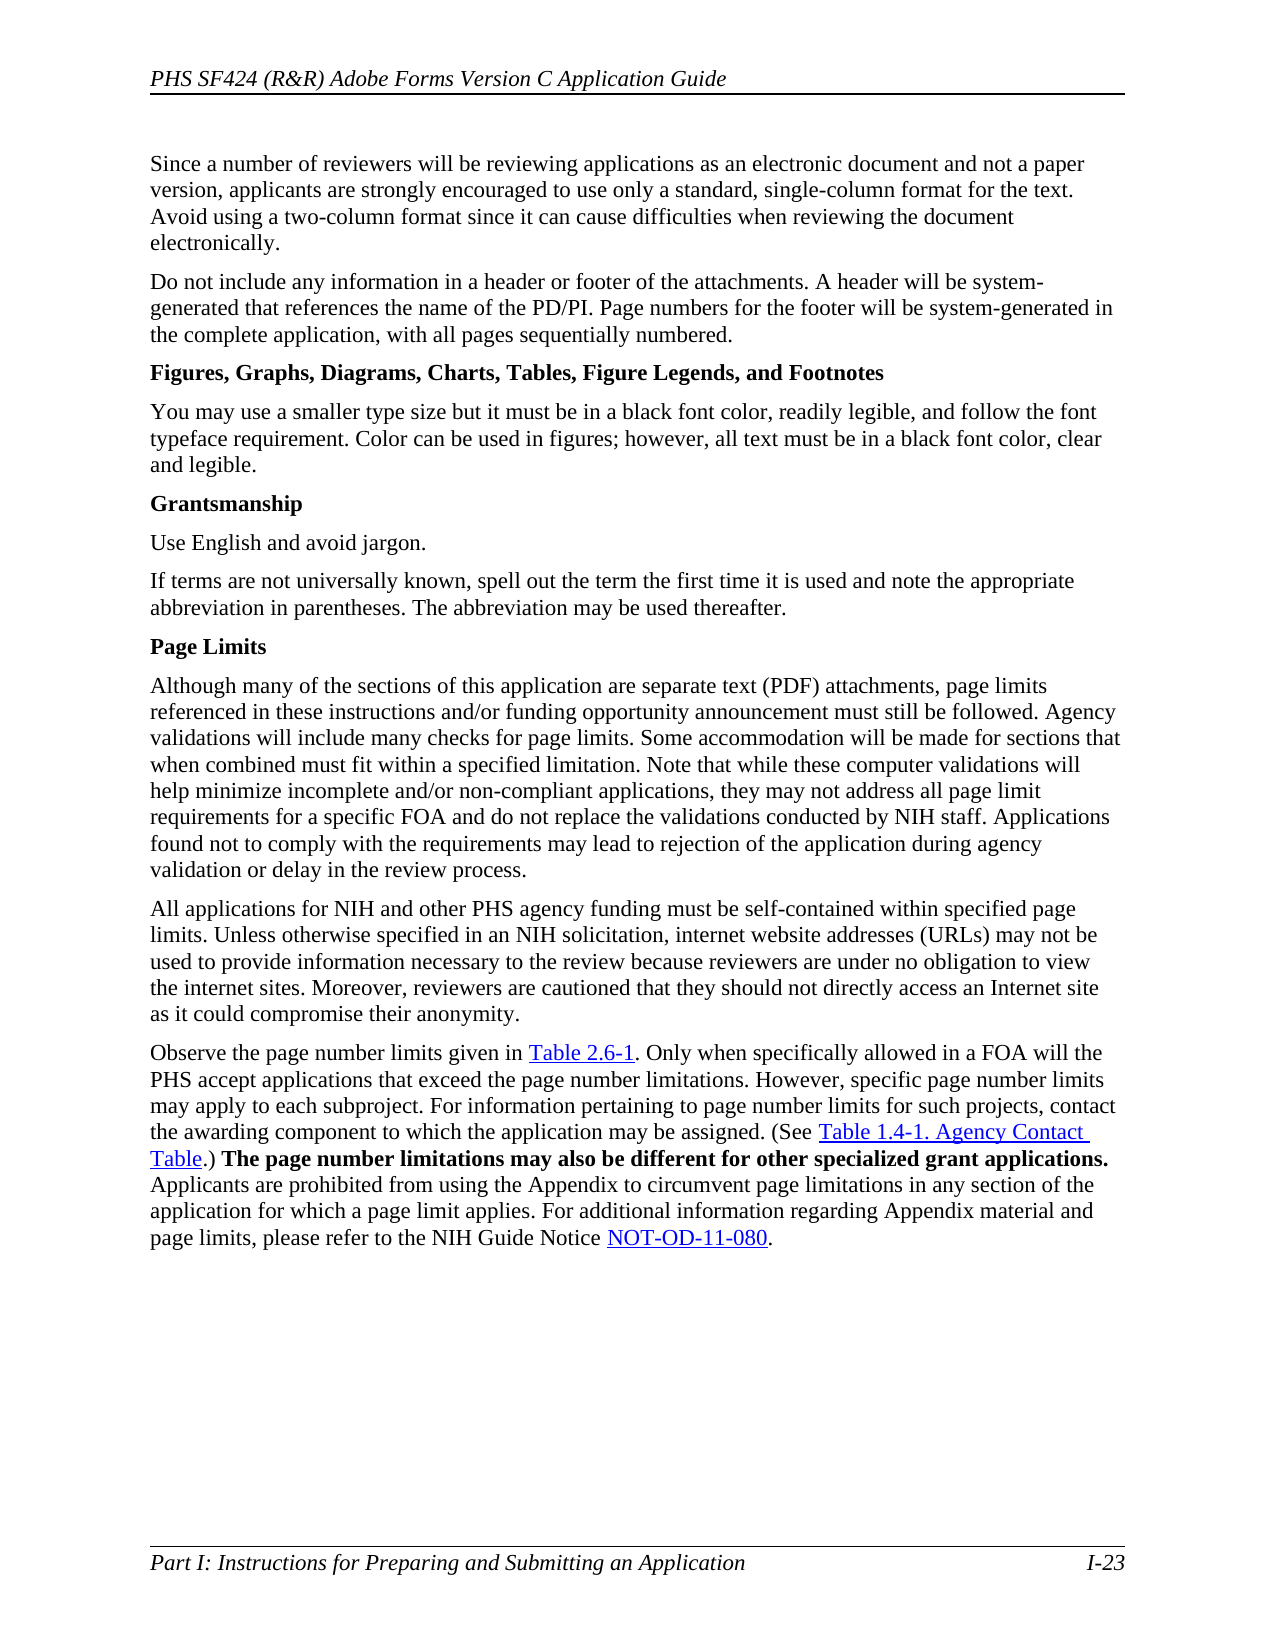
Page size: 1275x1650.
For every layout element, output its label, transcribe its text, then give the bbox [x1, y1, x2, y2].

text All applications for NIH and other PHS agency funding must be self-contained within specified page limits. Unless otherwise specified in an NIH solicitation, internet website addresses (URLs) may not be used to provide information necessary to the review because reviewers are under no obligation to view the internet sites. Moreover, reviewers are cautioned that they should not directly access an Internet site as it could compromise their anonymity. [150, 895, 1125, 1027]
text Grantsmanship [150, 490, 1125, 516]
text Do not include any information in a header or footer of the attachments. A header will be system-generated that references the name of the PD/PI. Page numbers for the footer will be system-generated in the complete application, with all pages sequentially numbered. [150, 268, 1125, 347]
text Since a number of reviewers will be reviewing applications as an electronic document and not a paper version, applicants are strongly encouraged to use only a standard, single-column format for the text. Avoid using a two-column format since it can cause difficulties when reviewing the document electronically. [150, 150, 1125, 255]
text If terms are not universally known, spell out the term the first time it is used and note the appropriate abbreviation in parentheses. The abbreviation may be used thereafter. [150, 568, 1125, 620]
text Use English and avoid jargon. [150, 529, 1125, 555]
text Page Limits [150, 633, 1125, 659]
text Although many of the sections of this application are separate text (PDF) attachments, page limits referenced in these instructions and/or funding opportunity announcement must still be followed. Agency validations will include many checks for page limits. Some accommodation will be made for sections that when combined must fit within a specified limitation. Note that while these computer validations will help minimize incomplete and/or non-compliant applications, they may not address all page limit requirements for a specific FOA and do not replace the validations conducted by NIH staff. Applications found not to comply with the requirements may lead to rejection of the application during agency validation or delay in the review process. [150, 672, 1125, 882]
text Observe the page number limits given in Table 2.6-1. Only when specifically allowed in a FOA will the PHS accept applications that exceed the page number limitations. However, specific page number limits may apply to each subproject. For information pertaining to page number limits for such projects, contact the awarding component to which the application may be assigned. (See Table 1.4-1. Agency Contact Table.) The page number limitations may also be different for other specialized grant applications. Applicants are prohibited from using the Appendix to circumvent page limitations in any section of the application for which a page limit applies. For additional information regarding Appendix material and page limits, please refer to the NIH Guide Notice NOT-OD-11-080. [150, 1039, 1125, 1250]
text Figures, Graphs, Diagrams, Charts, Tables, Figure Legends, and Footnotes [150, 359, 1125, 386]
text You may use a smaller type size but it must be in a black font color, readily legible, and follow the font typeface requirement. Color can be used in figures; however, all text must be in a black font color, clear and legible. [150, 398, 1125, 477]
